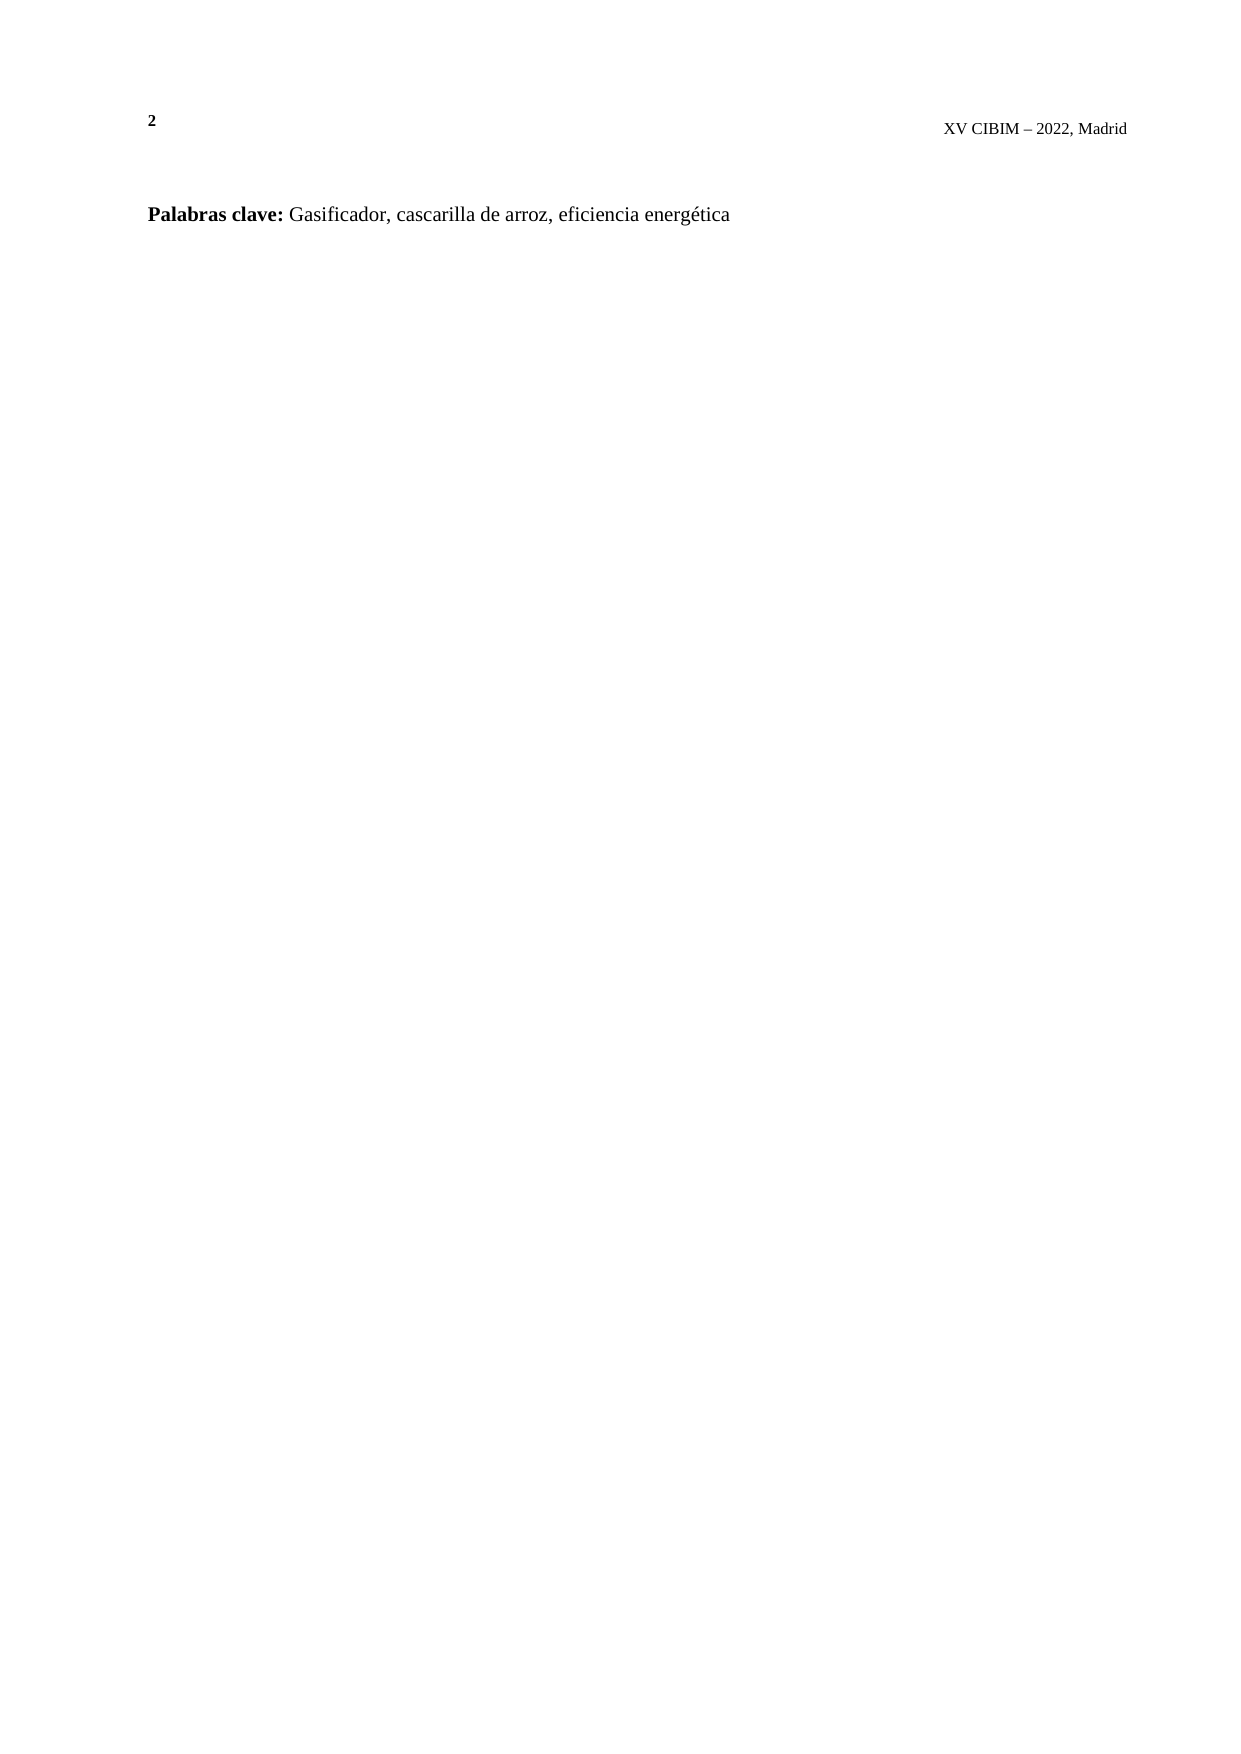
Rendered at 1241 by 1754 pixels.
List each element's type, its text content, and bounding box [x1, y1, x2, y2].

text Palabras clave: Gasificador, cascarilla de arroz, eficiencia energética [148, 201, 1092, 226]
